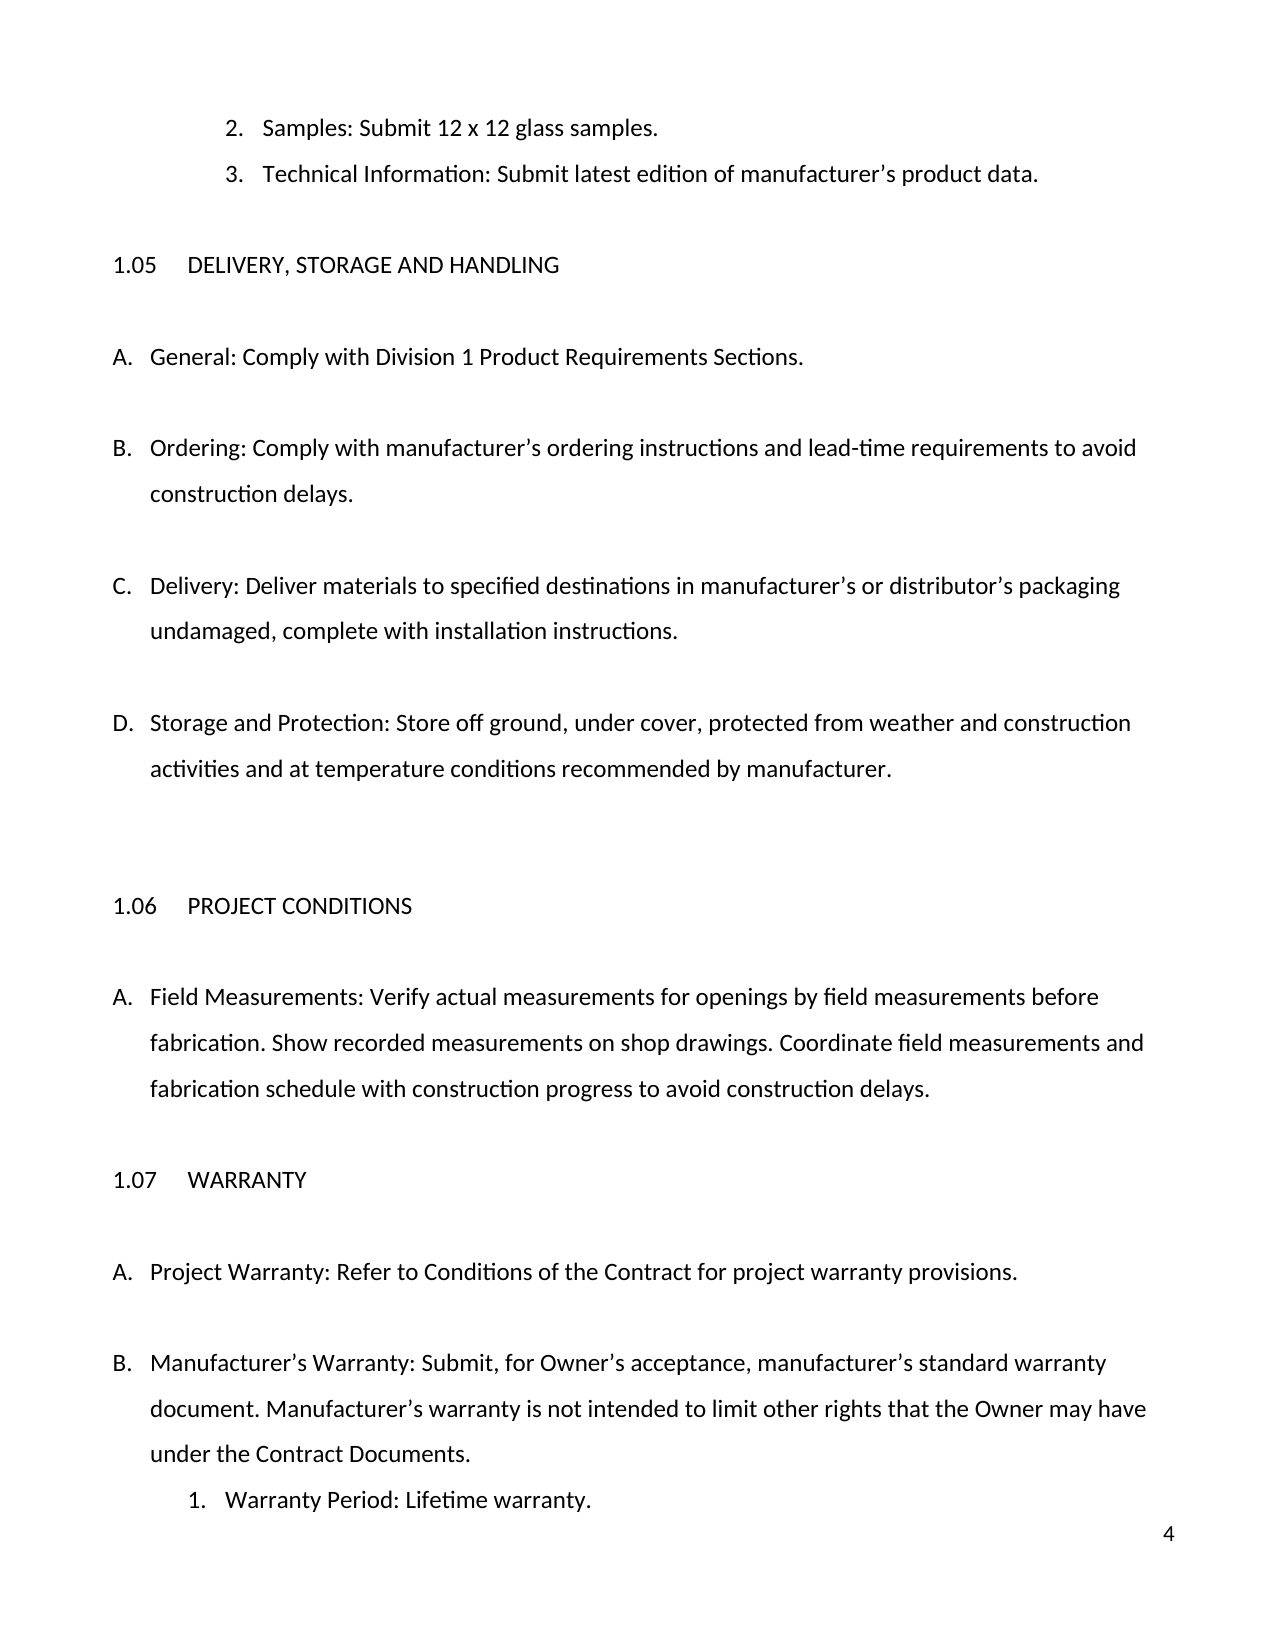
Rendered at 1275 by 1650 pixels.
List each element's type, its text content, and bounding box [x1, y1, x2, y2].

list Project Warranty: Refer to Conditions of the Contract for project warranty provisions. [112, 1256, 1174, 1286]
list Storage and Protection: Store off ground, under cover, protected from weather and construction activities and at temperature conditions recommended by manufacturer. [112, 707, 1174, 783]
list Manufacturer’s Warranty: Submit, for Owner’s acceptance, manufacturer’s standard warranty document. Manufacturer’s warranty is not intended to limit other rights that the Owner may have under the Contract Documents. [112, 1347, 1174, 1469]
text 1.05 DELIVERY, STORAGE AND HANDLING [112, 250, 1174, 280]
list Field Measurements: Verify actual measurements for openings by field measurements before fabrication. Show recorded measurements on shop drawings. Coordinate field measurements and fabrication schedule with construction progress to avoid construction delays. [112, 981, 1174, 1103]
list General: Comply with Division 1 Product Requirements Sections. [112, 341, 1174, 372]
text 1.06 PROJECT CONDITIONS [112, 890, 1174, 920]
list Ordering: Comply with manufacturer’s ordering instructions and lead-time requirements to avoid construction delays. [112, 433, 1174, 509]
list Technical Information: Submit latest edition of manufacturer’s product data. [225, 158, 1174, 189]
list Delivery: Deliver materials to specified destinations in manufacturer’s or distributor’s packaging undamaged, complete with installation instructions. [112, 570, 1174, 646]
list WARRANTY [112, 1164, 1174, 1195]
list Warranty Period: Lifetime warranty. [187, 1484, 1174, 1515]
list Samples: Submit 12 x 12 glass samples. [225, 112, 1174, 143]
